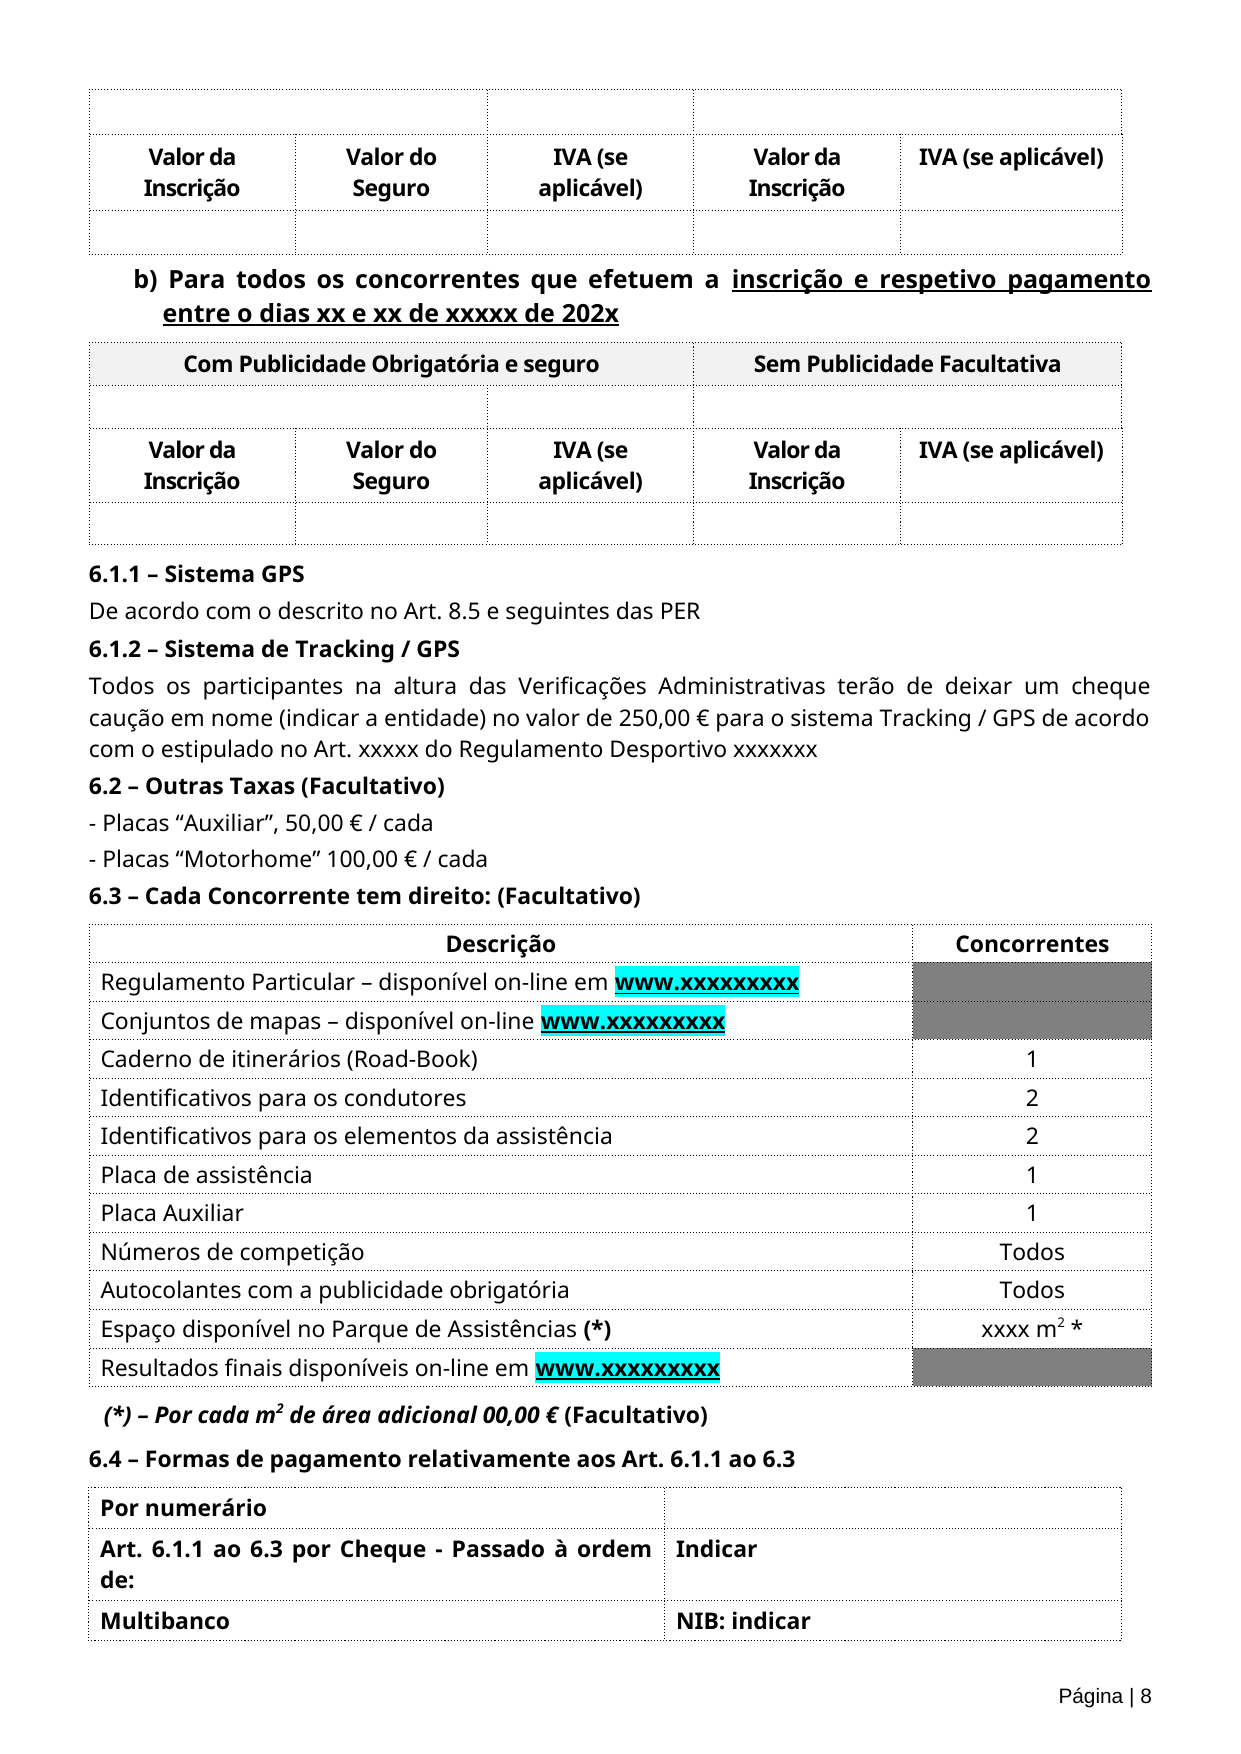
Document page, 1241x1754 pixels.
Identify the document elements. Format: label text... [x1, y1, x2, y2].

table_cell NIB: indicar [665, 1600, 1121, 1640]
text - Placas “Motorhome” 100,00 € / cada [89, 843, 1152, 874]
table_cell 1 [913, 1039, 1152, 1078]
table_header [665, 1487, 1121, 1528]
table_cell xxxx m2 * [913, 1309, 1152, 1347]
table_cell [694, 210, 901, 254]
table_cell Caderno de itinerários (Road-Book) [89, 1039, 912, 1078]
table_cell Todos [913, 1270, 1152, 1309]
table_cell IVA (se aplicável) [488, 134, 694, 209]
table_cell Placa de assistência [89, 1155, 912, 1193]
table_cell IVA (se aplicável) [901, 134, 1122, 209]
table_cell Identificativos para os condutores [89, 1078, 912, 1116]
table_header Sem Publicidade Facultativa [694, 342, 1122, 385]
table_cell 2 [913, 1078, 1152, 1116]
text 6.2 – Outras Taxas (Facultativo) [89, 770, 1152, 802]
text 6.1.2 – Sistema de Tracking / GPS [89, 633, 1152, 664]
table_cell Valor do Seguro [295, 134, 487, 209]
text (*) – Por cada m2 de área adicional 00,00 € (Facultativo) [103, 1399, 1152, 1431]
text 6.1.1 – Sistema GPS [89, 558, 1152, 589]
table_cell [295, 502, 487, 544]
table_header Descrição [89, 924, 912, 962]
table_cell Valor da Inscrição [89, 134, 295, 209]
table_cell 1 [913, 1193, 1152, 1232]
table_cell IVA (se aplicável) [901, 428, 1122, 502]
text b) Para todos os concorrentes que efetuem a inscrição e respetivo pagamento entre o dias xx e xx de xxxxx de 202x [133, 262, 1152, 330]
table_cell Valor do Seguro [295, 428, 487, 502]
table_cell 1 [913, 1155, 1152, 1193]
table_header Concorrentes [913, 924, 1152, 962]
table_cell Espaço disponível no Parque de Assistências (*) [89, 1309, 912, 1347]
table_cell Art. 6.1.1 ao 6.3 por Cheque - Passado à ordem de: [89, 1528, 664, 1599]
table_cell [901, 210, 1122, 254]
text - Placas “Auxiliar”, 50,00 € / cada [89, 807, 1152, 838]
text 6.3 – Cada Concorrente tem direito: (Facultativo) [89, 880, 1152, 911]
table_cell [694, 385, 1122, 428]
table_cell Valor da Inscrição [89, 428, 295, 502]
table_cell Conjuntos de mapas – disponível on-line www.xxxxxxxxx [89, 1001, 912, 1039]
table_cell Multibanco [89, 1600, 664, 1640]
table_cell [89, 210, 295, 254]
text De acordo com o descrito no Art. 8.5 e seguintes das PER [89, 595, 1152, 627]
table_cell Identificativos para os elementos da assistência [89, 1116, 912, 1155]
table_cell [913, 1001, 1152, 1039]
table_cell Indicar [665, 1528, 1121, 1599]
table_cell [488, 89, 694, 133]
table_cell [913, 1348, 1152, 1386]
table_cell [295, 210, 487, 254]
table_cell [89, 385, 487, 428]
table_cell Placa Auxiliar [89, 1193, 912, 1232]
table_cell [901, 502, 1122, 544]
table_cell Regulamento Particular – disponível on-line em www.xxxxxxxxx [89, 962, 912, 1001]
table_cell [913, 962, 1152, 1001]
table_cell 2 [913, 1116, 1152, 1155]
table_cell Valor da Inscrição [694, 134, 901, 209]
table_cell Valor da Inscrição [694, 428, 901, 502]
table_cell IVA (se aplicável) [488, 428, 694, 502]
table_header Por numerário [89, 1487, 664, 1528]
text Todos os participantes na altura das Verificações Administrativas terão de deixar um cheque caução em nome (indicar a entidade) no valor de 250,00 € para o sistema Tracking / GPS de acordo com o estipulado no Art. xxxxx do Regulamento Desportivo xxxxxxx [89, 670, 1152, 764]
text 6.4 – Formas de pagamento relativamente aos Art. 6.1.1 ao 6.3 [89, 1443, 1152, 1474]
table_cell [488, 502, 694, 544]
table_cell Números de competição [89, 1232, 912, 1270]
table_cell [694, 89, 1122, 133]
table_cell Resultados finais disponíveis on-line em www.xxxxxxxxx [89, 1348, 912, 1386]
table_cell [488, 210, 694, 254]
table_cell [89, 89, 487, 133]
table_cell Autocolantes com a publicidade obrigatória [89, 1270, 912, 1309]
table_cell [694, 502, 901, 544]
table_cell Todos [913, 1232, 1152, 1270]
table_cell [488, 385, 694, 428]
table_cell [89, 502, 295, 544]
table_header Com Publicidade Obrigatória e seguro [89, 342, 694, 385]
